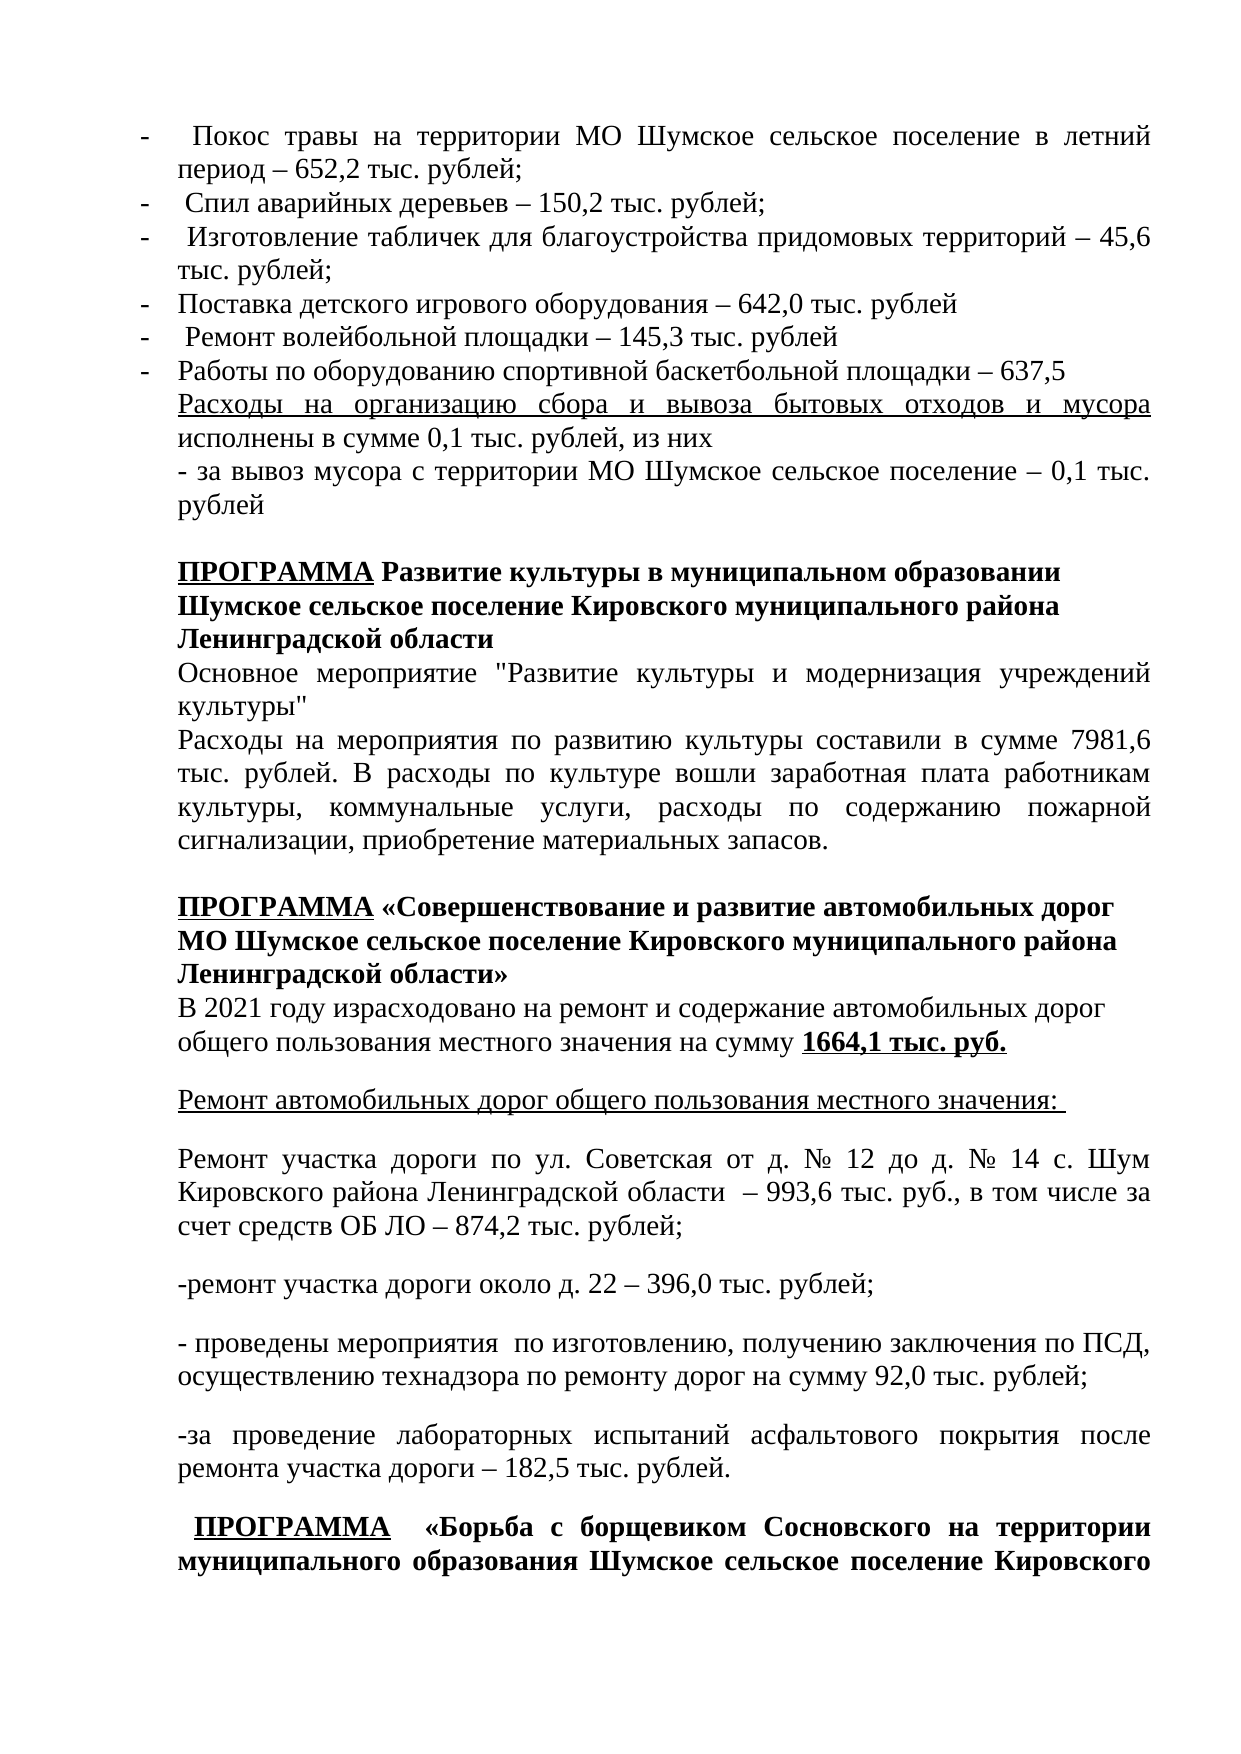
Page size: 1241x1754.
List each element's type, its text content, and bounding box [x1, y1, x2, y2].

text Ремонт участка дороги по ул. Советская от д. № 12 до д. № 14 с. Шум Кировского района Ленинградской области – 993,6 тыс. руб., в том числе за счет средств ОБ ЛО – 874,2 тыс. рублей; [177, 1141, 1152, 1241]
text Основное мероприятие "Развитие культуры и модернизация учреждений культуры" [177, 655, 1152, 722]
text -ремонт участка дороги около д. 22 – 396,0 тыс. рублей; [177, 1266, 1152, 1300]
text Ремонт автомобильных дорог общего пользования местного значения: [177, 1082, 1152, 1116]
list Ремонт волейбольной площадки – 145,3 тыс. рублей [140, 319, 1152, 353]
text -за проведение лабораторных испытаний асфальтового покрытия после ремонта участка дороги – 182,5 тыс. рублей. [177, 1417, 1152, 1484]
list Покос травы на территории МО Шумское сельское поселение в летний период – 652,2 тыс. рублей; [140, 118, 1152, 185]
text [177, 1509, 1152, 1576]
text - за вывоз мусора с территории МО Шумское сельское поселение – 0,1 тыс. рублей [177, 453, 1152, 521]
text Расходы на организацию сбора и вывоза бытовых отходов и мусора исполнены в сумме 0,1 тыс. рублей, из них [177, 386, 1152, 453]
text ПРОГРАММА Развитие культуры в муниципальном образовании Шумское сельское поселение Кировского муниципального района Ленинградской области [177, 554, 1152, 655]
text - проведены мероприятия по изготовлению, получению заключения по ПСД, осуществлению технадзора по ремонту дорог на сумму 92,0 тыс. рублей; [177, 1325, 1152, 1392]
text В 2021 году израсходовано на ремонт и содержание автомобильных дорог общего пользования местного значения на сумму 1664,1 тыс. руб. [177, 990, 1152, 1057]
list Изготовление табличек для благоустройства придомовых территорий – 45,6 тыс. рублей; [140, 219, 1152, 286]
list Поставка детского игрового оборудования – 642,0 тыс. рублей [140, 286, 1152, 319]
list Спил аварийных деревьев – 150,2 тыс. рублей; [140, 185, 1152, 219]
text Расходы на мероприятия по развитию культуры составили в сумме 7981,6 тыс. рублей. В расходы по культуре вошли заработная плата работникам культуры, коммунальные услуги, расходы по содержанию пожарной сигнализации, приобретение материальных запасов. [177, 722, 1152, 856]
text ПРОГРАММА «Совершенствование и развитие автомобильных дорог МО Шумское сельское поселение Кировского муниципального района Ленинградской области» [177, 889, 1152, 990]
list Работы по оборудованию спортивной баскетбольной площадки – 637,5 [140, 353, 1152, 386]
